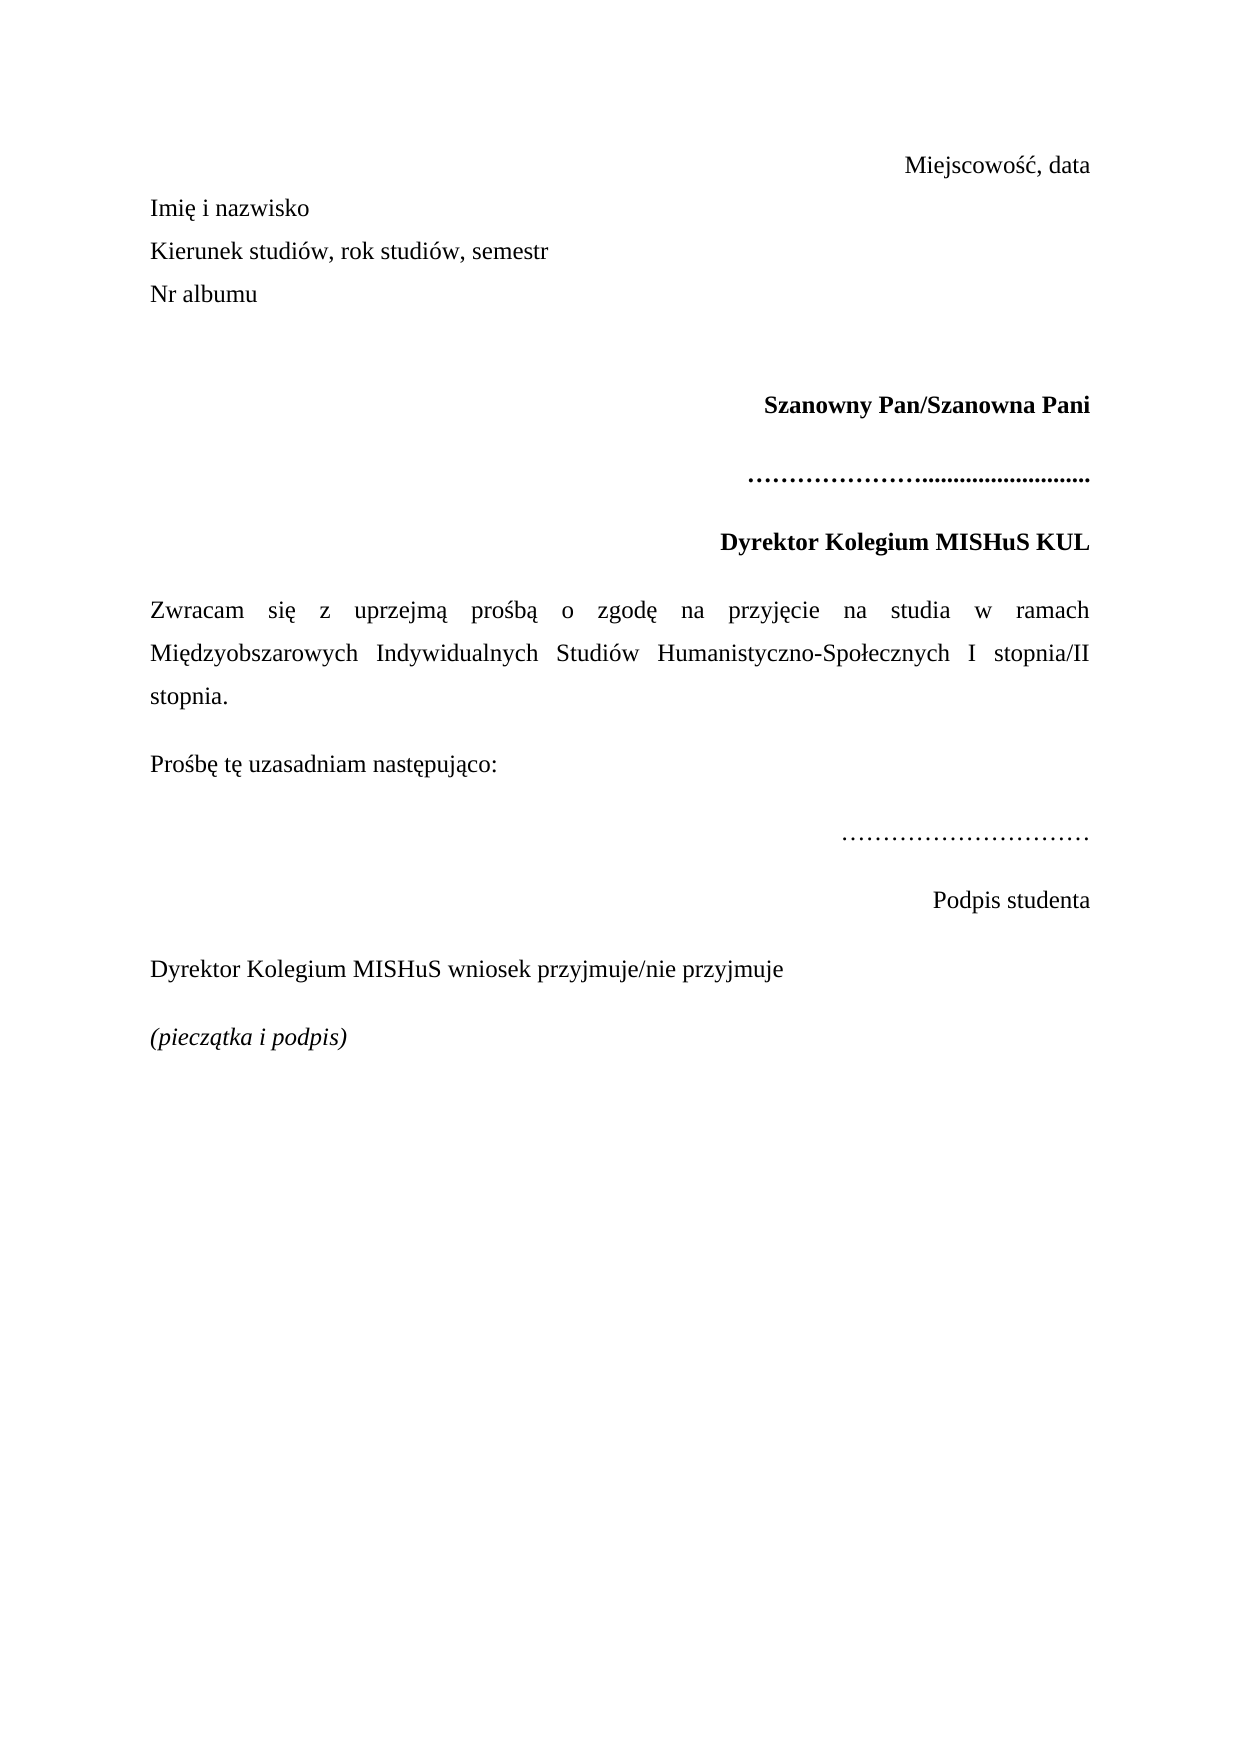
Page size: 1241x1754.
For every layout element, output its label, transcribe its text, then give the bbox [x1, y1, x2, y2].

text (pieczątka i podpis) [150, 1022, 1090, 1051]
text …………………........................... [150, 459, 1090, 487]
text Imię i nazwisko [150, 193, 1090, 222]
text Dyrektor Kolegium MISHuS wniosek przyjmuje/nie przyjmuje [150, 954, 1090, 982]
text Dyrektor Kolegium MISHuS KUL [150, 527, 1090, 556]
text Prośbę tę uzasadniam następująco: [150, 749, 1090, 778]
text Miejscowość, data [150, 150, 1090, 179]
text Zwracam się z uprzejmą prośbą o zgodę na przyjęcie na studia w ramach Międzyobszarowych Indywidualnych Studiów Humanistyczno-Społecznych I stopnia/II stopnia. [150, 595, 1090, 710]
text Podpis studenta [150, 886, 1090, 914]
text ………………………… [150, 817, 1090, 846]
text Szanowny Pan/Szanowna Pani [150, 391, 1090, 419]
text Kierunek studiów, rok studiów, semestr [150, 236, 1090, 265]
text Nr albumu [150, 279, 1090, 308]
